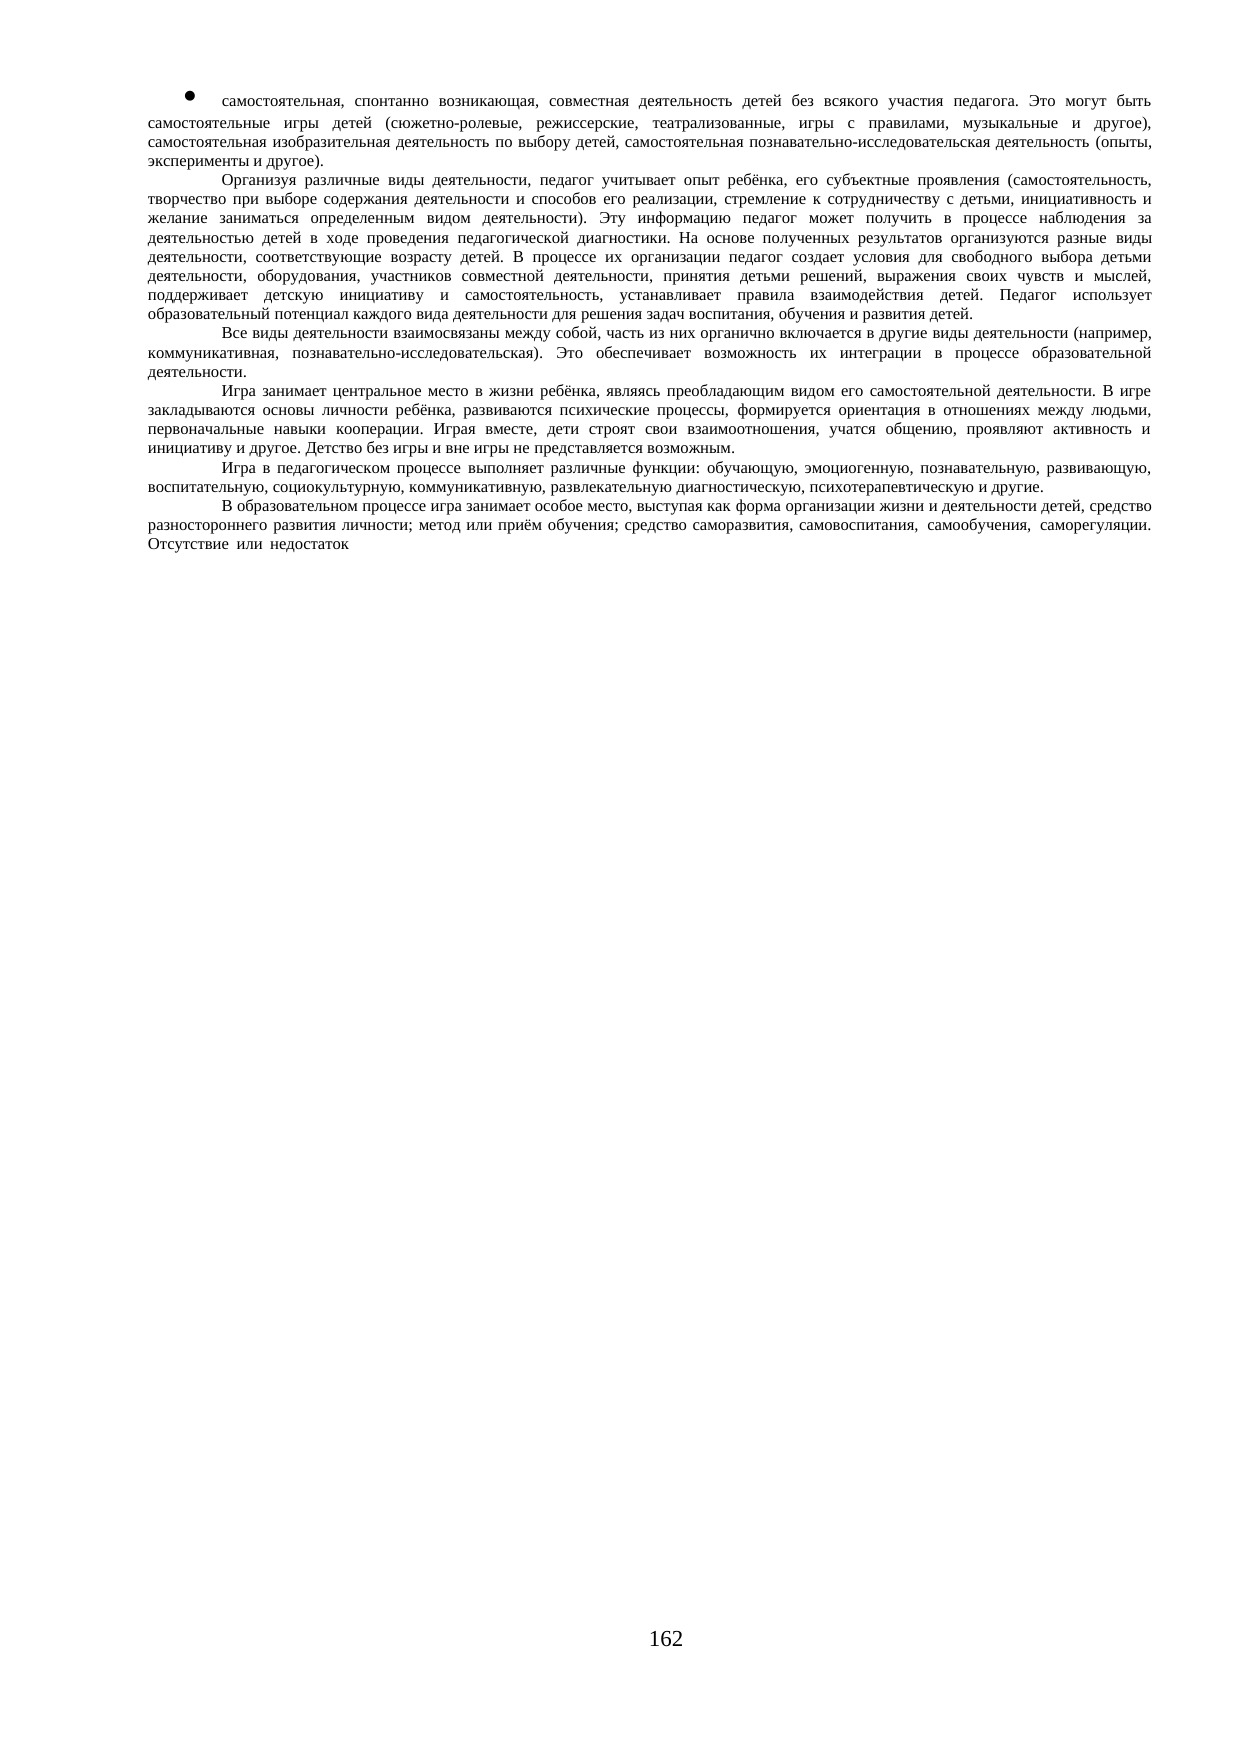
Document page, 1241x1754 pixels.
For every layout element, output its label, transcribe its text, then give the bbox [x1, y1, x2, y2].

text Игра в педагогическом процессе выполняет различные функции: обучающую, эмоциогенную, познавательную, развивающую, воспитательную, социокультурную, коммуникативную, развлекательную диагностическую, психотерапевтическую и другие. [148, 457, 1152, 496]
text Все виды деятельности взаимосвязаны между собой, часть из них органично включается в другие виды деятельности (например, коммуникативная, познавательно-исследовательская). Это обеспечивает возможность их интеграции в процессе образовательной деятельности. [148, 323, 1152, 381]
text Организуя различные виды деятельности, педагог учитывает опыт ребёнка, его субъектные проявления (самостоятельность, творчество при выборе содержания деятельности и способов его реализации, стремление к сотрудничеству с детьми, инициативность и желание заниматься определенным видом деятельности). Эту информацию педагог может получить в процессе наблюдения за деятельностью детей в ходе проведения педагогической диагностики. На основе полученных результатов организуются разные виды деятельности, соответствующие возрасту детей. В процессе их организации педагог создает условия для свободного выбора детьми деятельности, оборудования, участников совместной деятельности, принятия детьми решений, выражения своих чувств и мыслей, поддерживает детскую инициативу и самостоятельность, устанавливает правила взаимодействия детей. Педагог использует образовательный потенциал каждого вида деятельности для решения задач воспитания, обучения и развития детей. [148, 170, 1152, 323]
list самостоятельная, спонтанно возникающая, совместная деятельность детей без всякого участия педагога. Это могут быть самостоятельные игры детей (сюжетно-ролевые, режиссерские, театрализованные, игры с правилами, музыкальные и другое), самостоятельная изобразительная деятельность по выбору детей, самостоятельная познавательно-исследовательская деятельность (опыты, эксперименты и другое). [148, 86, 1152, 170]
text Игра занимает центральное место в жизни ребёнка, являясь преобладающим видом его самостоятельной деятельности. В игре закладываются основы личности ребёнка, развиваются психические процессы, формируется ориентация в отношениях между людьми, первоначальные навыки кооперации. Играя вместе, дети строят свои взаимоотношения, учатся общению, проявляют активность и инициативу и другое. Детство без игры и вне игры не представляется возможным. [148, 381, 1152, 457]
text В образовательном процессе игра занимает особое место, выступая как форма организации жизни и деятельности детей, средство разностороннего развития личности; метод или приём обучения; средство саморазвития, самовоспитания, самообучения, саморегуляции. Отсутствие или недостаток [148, 496, 1152, 553]
